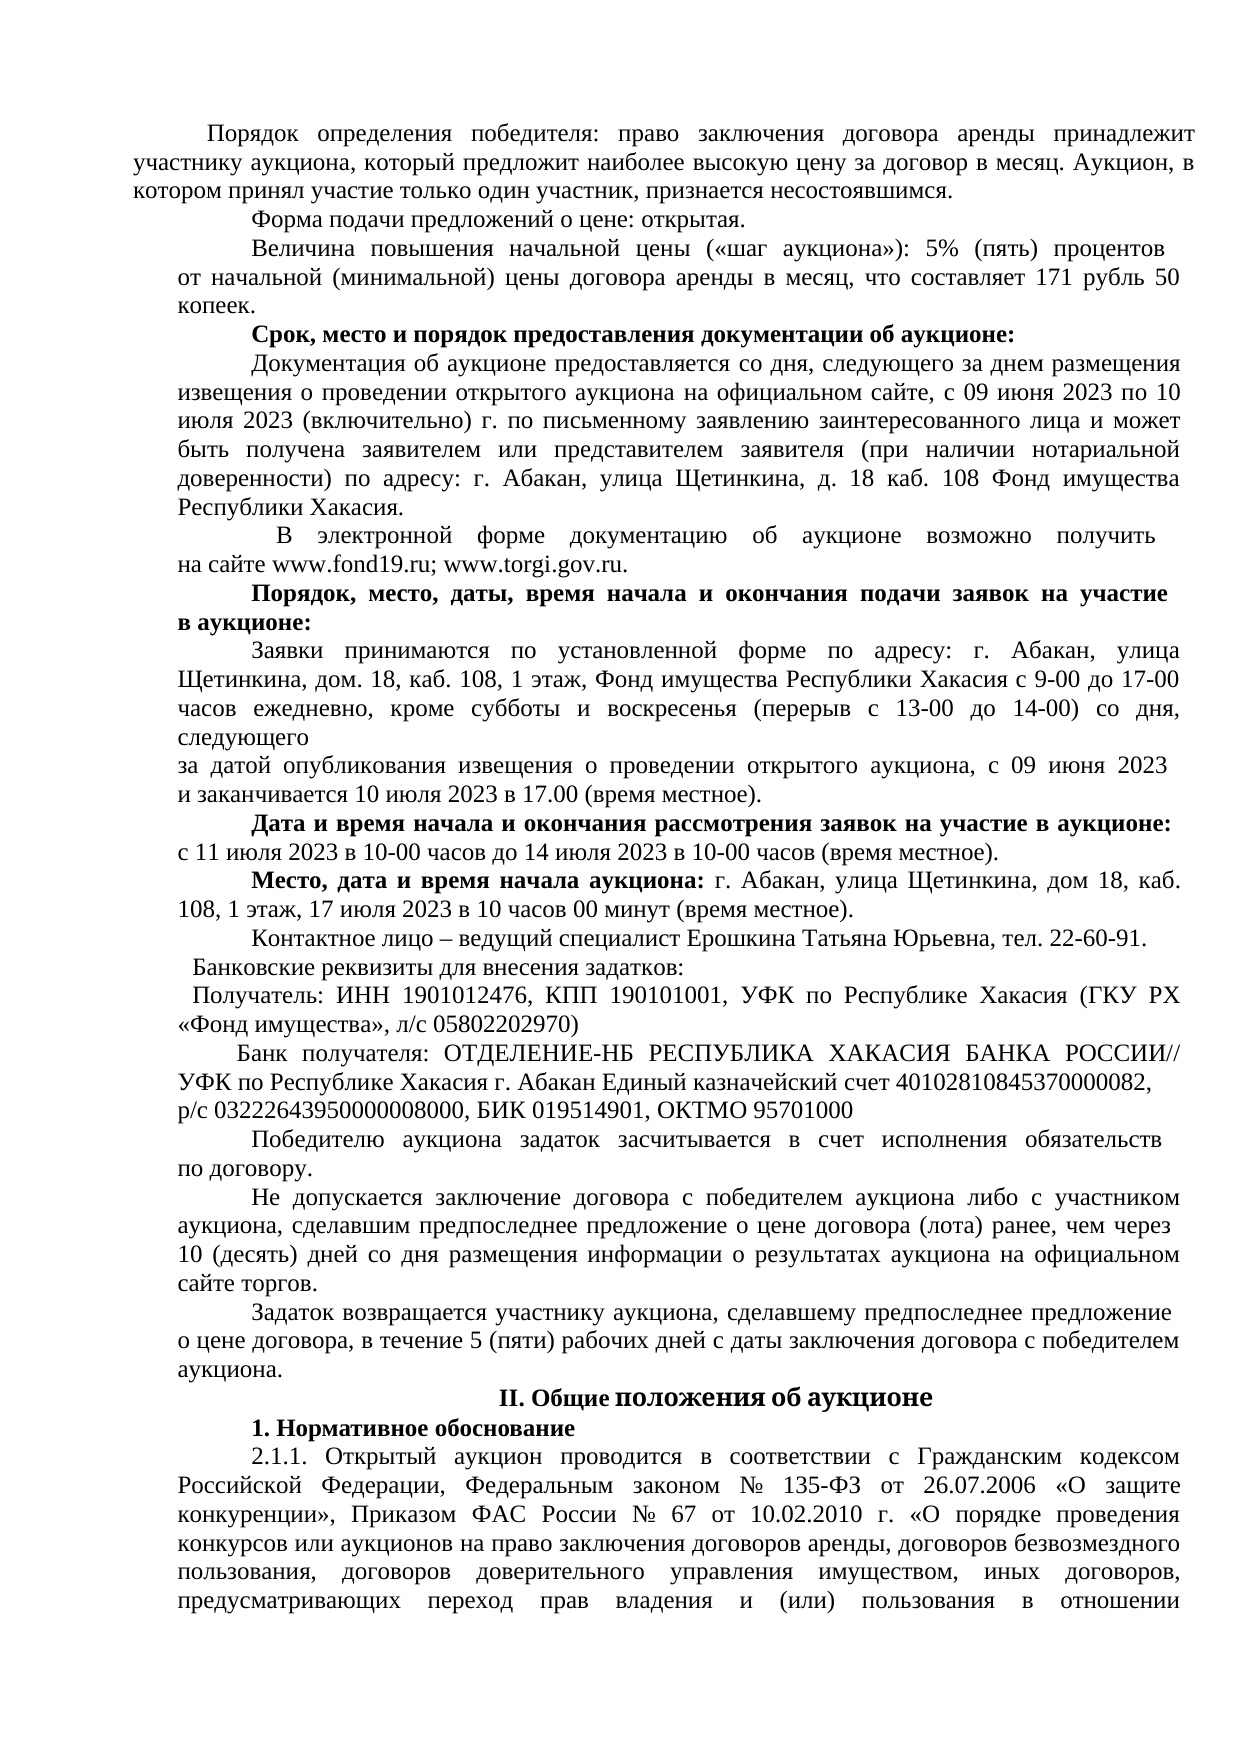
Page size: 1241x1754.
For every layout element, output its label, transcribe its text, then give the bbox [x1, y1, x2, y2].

text Не допускается заключение договора с победителем аукциона либо с участником аукциона, сделавшим предпоследнее предложение о цене договора (лота) ранее, чем через 10 (десять) дней со дня размещения информации о результатах аукциона на официальном сайте торгов. [177, 1182, 1181, 1297]
text В электронной форме документацию об аукционе возможно получить на сайте www.fond19.ru; www.torgi.gov.ru. [177, 521, 1181, 578]
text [177, 1441, 1181, 1614]
text Дата и время начала и окончания рассмотрения заявок на участие в аукционе: с 11 июля 2023 в 10-00 часов до 14 июля 2023 в 10-00 часов (время местное). [177, 808, 1181, 866]
text Порядок, место, даты, время начала и окончания подачи заявок на участие в аукционе: [177, 578, 1181, 636]
text Контактное лицо – ведущий специалист Ерошкина Татьяна Юрьевна, тел. 22-60-91. [177, 923, 1181, 952]
subtitle 1. Нормативное обоснование [177, 1413, 1181, 1441]
text Заявки принимаются по установленной форме по адресу: г. Абакан, улица Щетинкина, дом. 18, каб. 108, 1 этаж, Фонд имущества Республики Хакасия с 9-00 до 17-00 часов ежедневно, кроме субботы и воскресенья (перерыв с 13-00 до 14-00) со дня, следующего за датой опубликования извещения о проведении открытого аукциона, с 09 июня 2023 и заканчивается 10 июля 2023 в 17.00 (время местное). [177, 636, 1181, 808]
text Форма подачи предложений о цене: открытая. [177, 204, 1181, 233]
text Место, дата и время начала аукциона: г. Абакан, улица Щетинкина, дом 18, каб. 108, 1 этаж, 17 июля 2023 в 10 часов 00 минут (время местное). [177, 866, 1181, 923]
text Порядок определения победителя: право заключения договора аренды принадлежит участнику аукциона, который предложит наиболее высокую цену за договор в месяц. Аукцион, в котором принял участие только один участник, признается несостоявшимся. [133, 118, 1196, 204]
text Банковские реквизиты для внесения задатков: [133, 952, 1181, 981]
text Величина повышения начальной цены («шаг аукциона»): 5% (пять) процентов от начальной (минимальной) цены договора аренды в месяц, что составляет 171 рубль 50 копеек. [177, 233, 1181, 319]
text Банк получателя: ОТДЕЛЕНИЕ-НБ РЕСПУБЛИКА ХАКАСИЯ БАНКА РОССИИ// УФК по Республике Хакасия г. Абакан Единый казначейский счет 40102810845370000082, [177, 1038, 1181, 1096]
subtitle II. Общие положения об аукционе [177, 1383, 1181, 1413]
text Срок, место и порядок предоставления документации об аукционе: [177, 319, 1181, 348]
text Получатель: ИНН 1901012476, КПП 190101001, УФК по Республике Хакасия (ГКУ РХ «Фонд имущества», л/с 05802202970) [177, 981, 1181, 1038]
text Задаток возвращается участнику аукциона, сделавшему предпоследнее предложение о цене договора, в течение 5 (пяти) рабочих дней с даты заключения договора с победителем аукциона. [177, 1297, 1181, 1383]
text Победителю аукциона задаток засчитывается в счет исполнения обязательств по договору. [177, 1124, 1181, 1182]
text р/с 03222643950000008000, БИК 019514901, ОКТМО 95701000 [177, 1096, 1181, 1124]
text Документация об аукционе предоставляется со дня, следующего за днем размещения извещения о проведении открытого аукциона на официальном сайте, с 09 июня 2023 по 10 июля 2023 (включительно) г. по письменному заявлению заинтересованного лица и может быть получена заявителем или представителем заявителя (при наличии нотариальной доверенности) по адресу: г. Абакан, улица Щетинкина, д. 18 каб. 108 Фонд имущества Республики Хакасия. [177, 348, 1181, 521]
